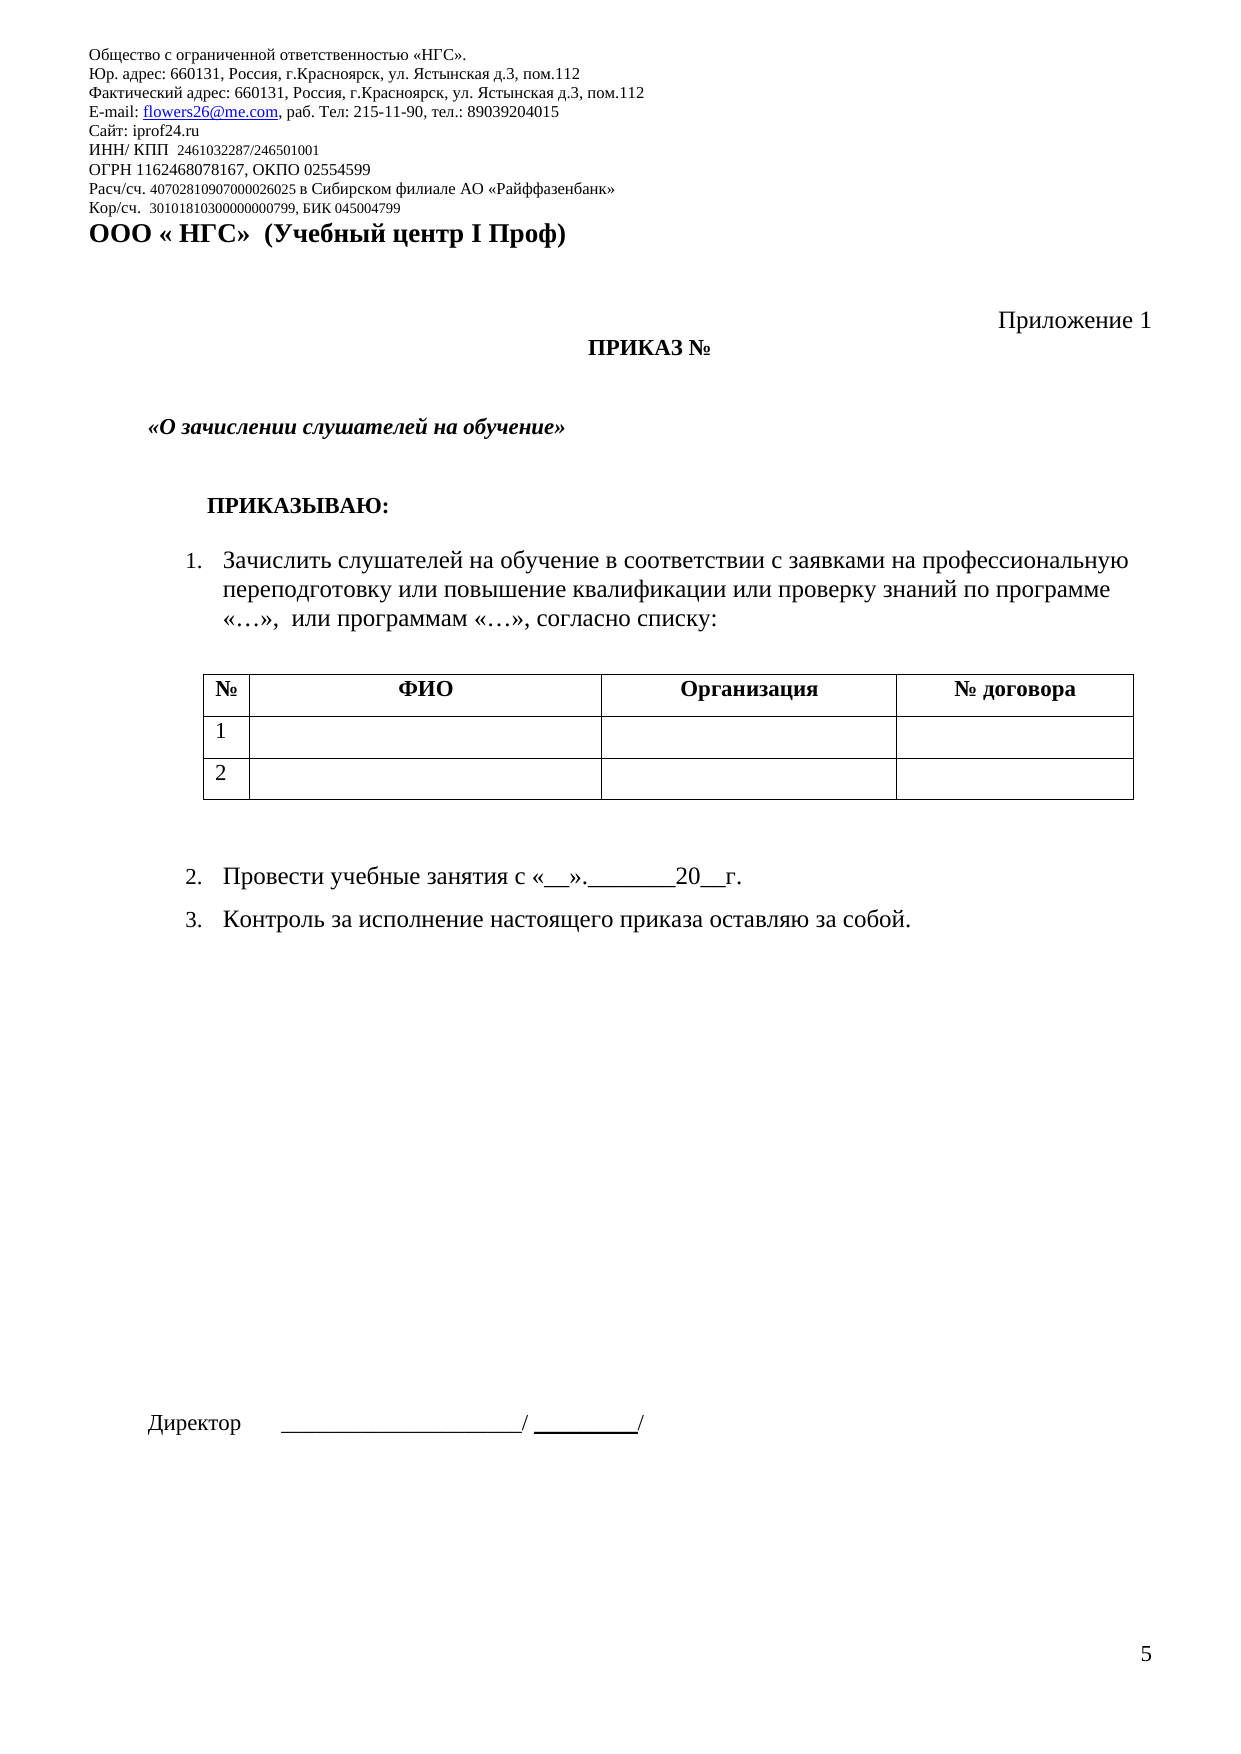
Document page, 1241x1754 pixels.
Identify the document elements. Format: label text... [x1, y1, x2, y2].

table_cell 2 [204, 759, 249, 799]
list Зачислить слушателей на обучение в соответствии с заявками на профессиональную переподготовку или повышение квалификации или проверку знаний по программе «…», или программам «…», согласно списку: [185, 545, 1152, 631]
table_cell [897, 717, 1133, 758]
table_cell [602, 759, 896, 799]
table_header № [204, 675, 249, 716]
table_cell [897, 759, 1133, 799]
table_header Организация [602, 675, 896, 716]
text ПРИКАЗ № [148, 334, 1152, 361]
table_cell [602, 717, 896, 758]
text Директор _____________________/ _________/ [148, 1409, 1152, 1436]
table_header № договора [897, 675, 1133, 716]
text «О зачислении слушателей на обучение» [148, 413, 1152, 440]
table_cell 1 [204, 717, 249, 758]
list Провести учебные занятия с «__»._______20__г. [185, 861, 1152, 890]
text ПРИКАЗЫВАЮ: [148, 492, 1152, 519]
table_cell [250, 759, 601, 799]
list Контроль за исполнение настоящего приказа оставляю за собой. [185, 904, 1152, 933]
table_cell [250, 717, 601, 758]
text Приложение 1 [148, 306, 1152, 334]
table_header ФИО [250, 675, 601, 716]
